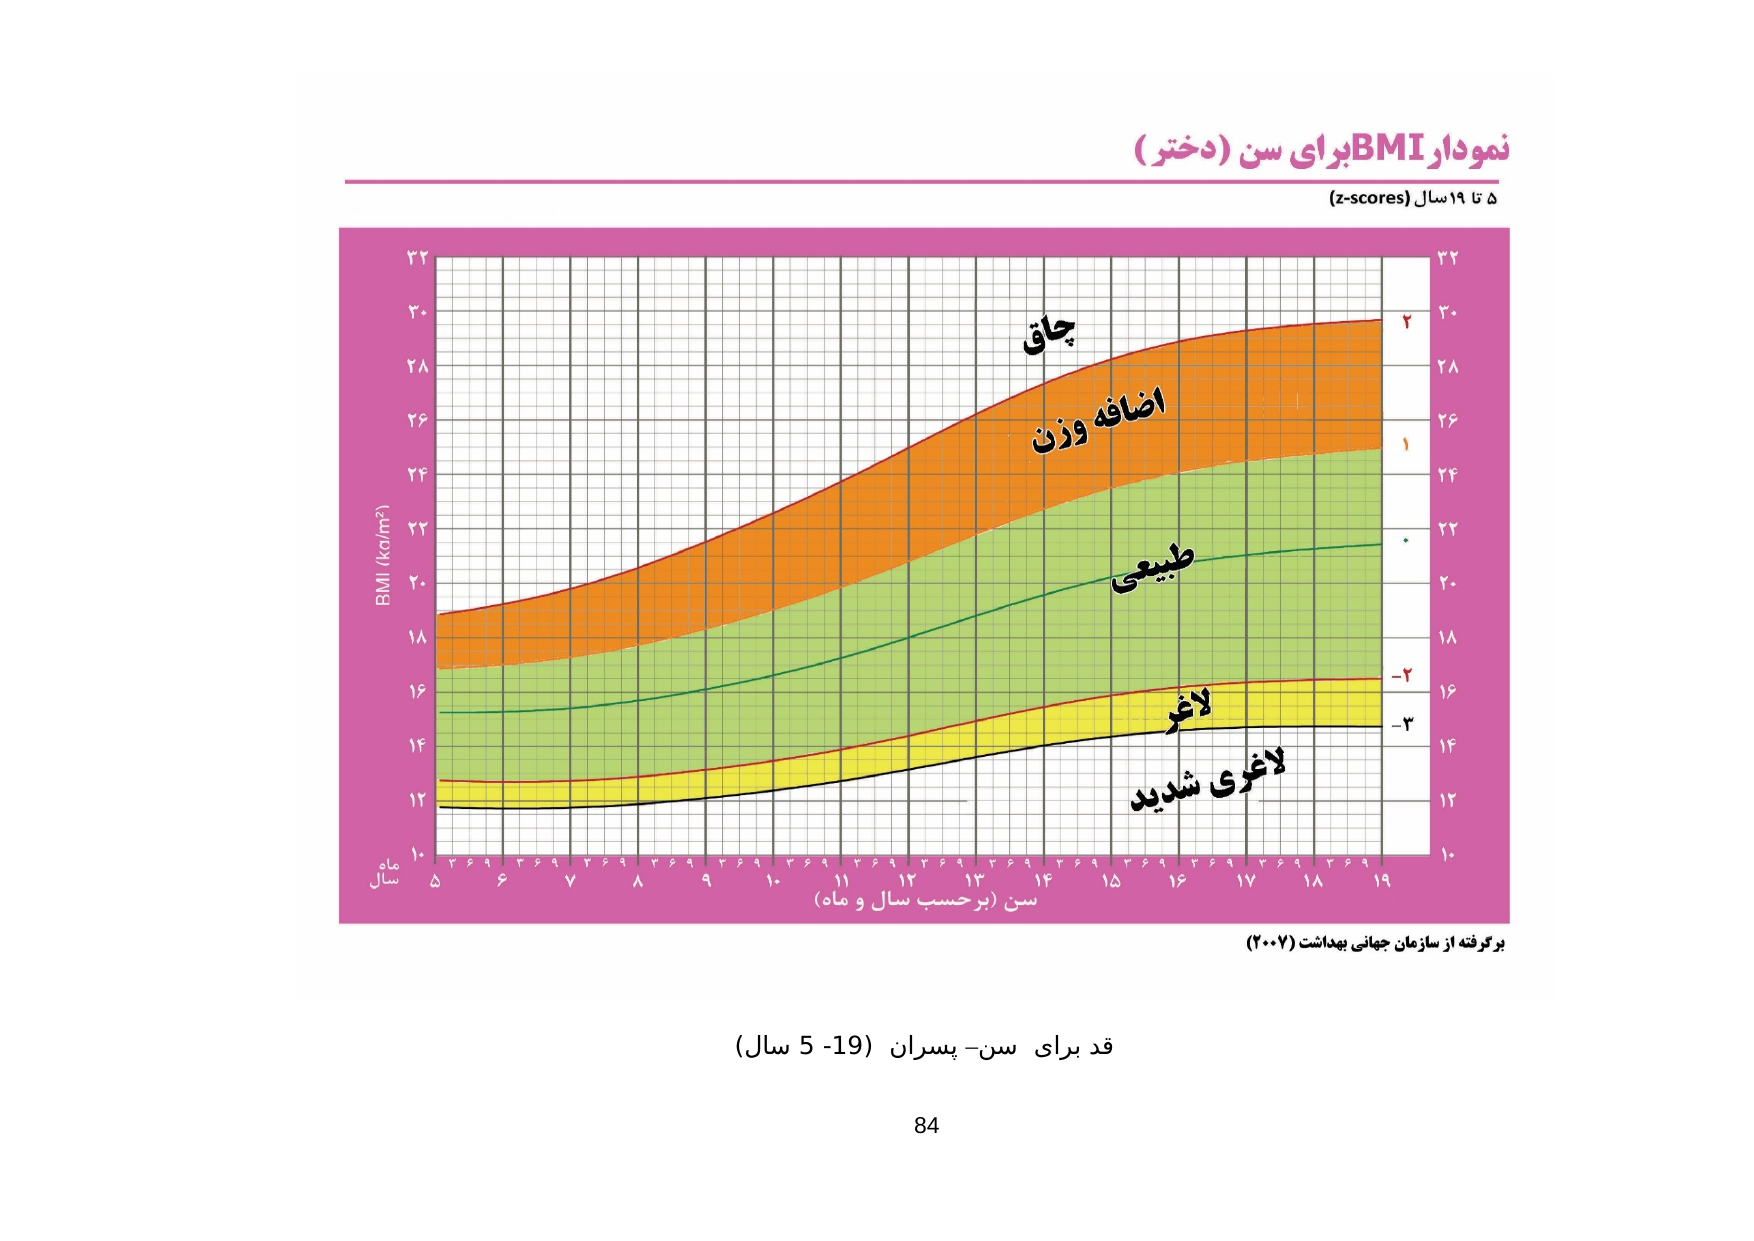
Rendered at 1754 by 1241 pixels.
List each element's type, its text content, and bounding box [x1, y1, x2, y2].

text قد برای سن– پسران (19- 5 سال) [161, 1031, 1687, 1060]
picture [294, 73, 1554, 1001]
